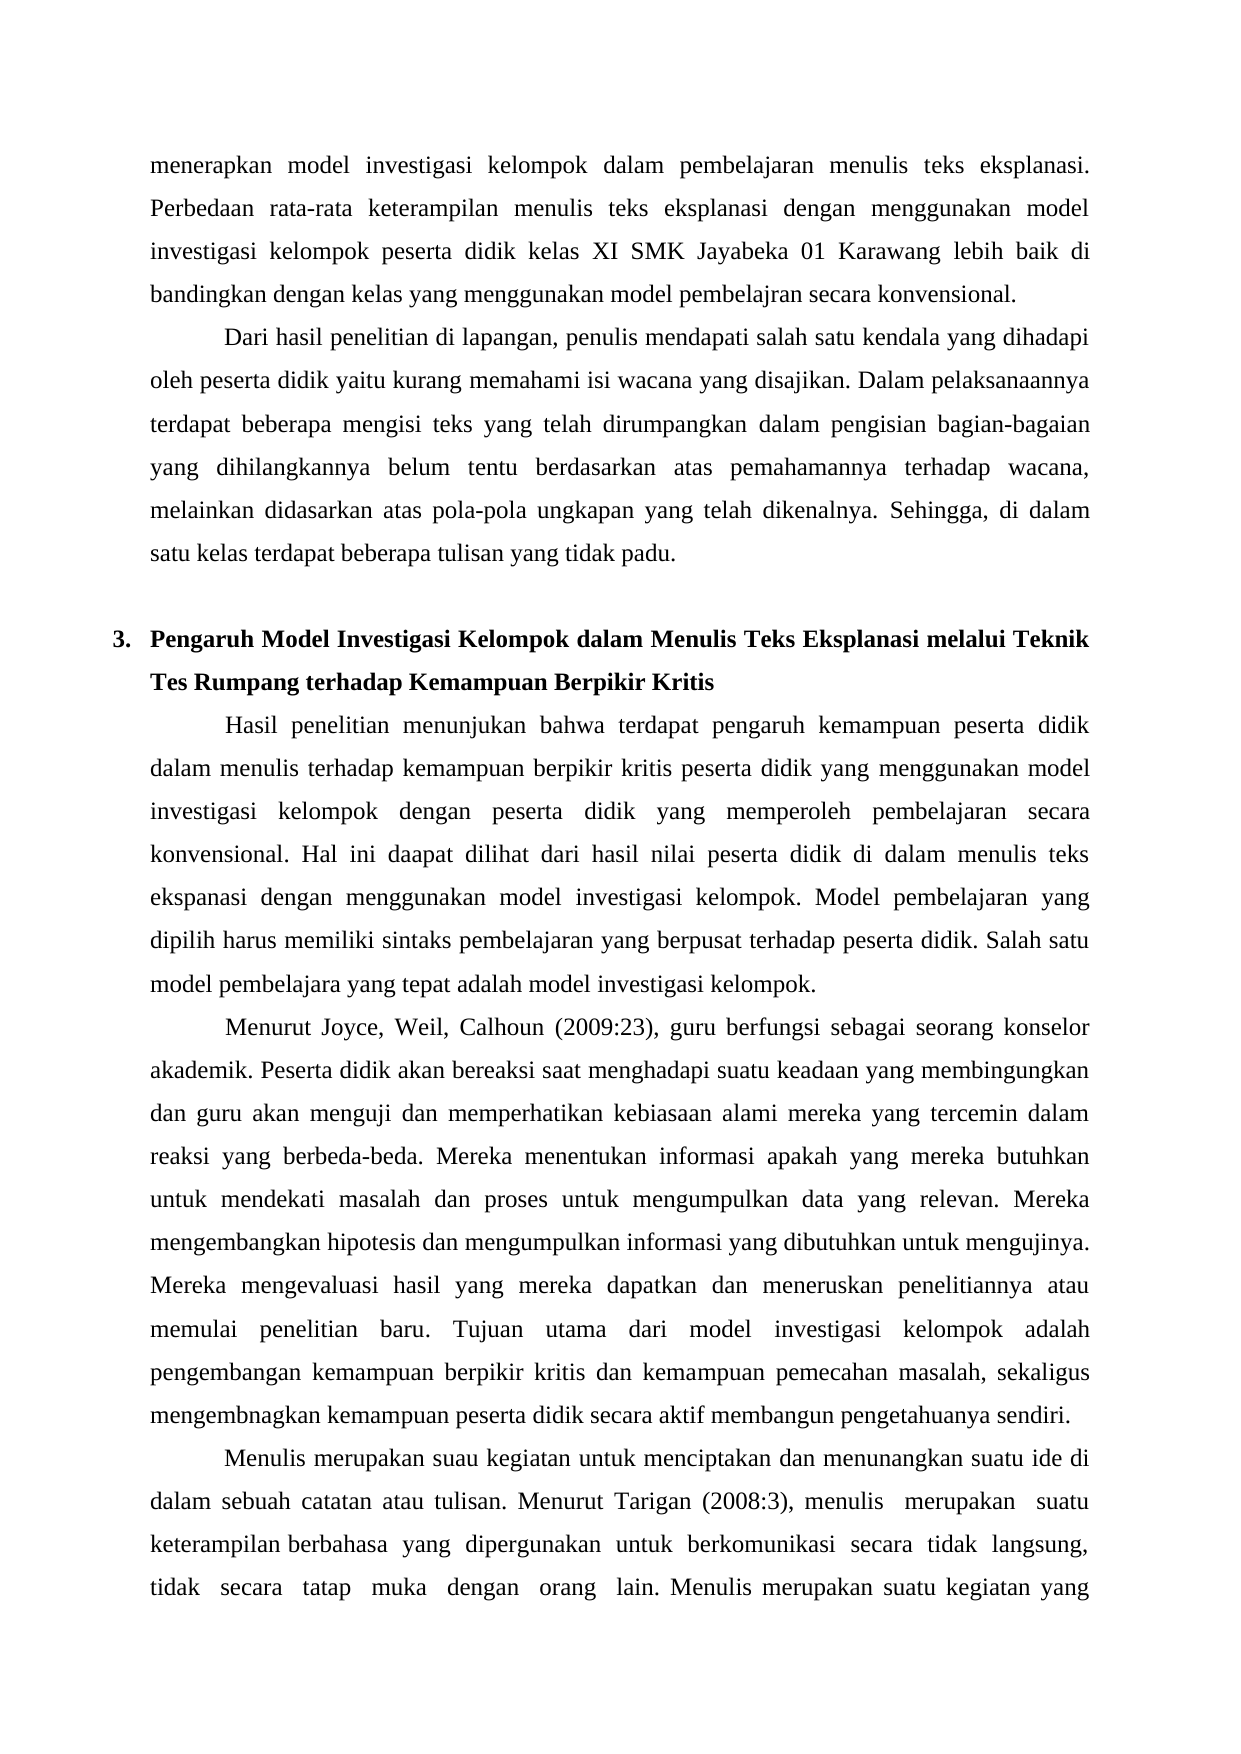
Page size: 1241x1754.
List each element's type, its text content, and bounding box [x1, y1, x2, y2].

list Pengaruh Model Investigasi Kelompok dalam Menulis Teks Eksplanasi melalui Teknik Tes Rumpang terhadap Kemampuan Berpikir Kritis [112, 624, 1090, 696]
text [150, 150, 1090, 308]
text Hasil penelitian menunjukan bahwa terdapat pengaruh kemampuan peserta didik dalam menulis terhadap kemampuan berpikir kritis peserta didik yang menggunakan model investigasi kelompok dengan peserta didik yang memperoleh pembelajaran secara konvensional. Hal ini daapat dilihat dari hasil nilai peserta didik di dalam menulis teks ekspanasi dengan menggunakan model investigasi kelompok. Model pembelajaran yang dipilih harus memiliki sintaks pembelajaran yang berpusat terhadap peserta didik. Salah satu model pembelajara yang tepat adalah model investigasi kelompok. [150, 710, 1090, 997]
text Dari hasil penelitian di lapangan, penulis mendapati salah satu kendala yang dihadapi oleh peserta didik yaitu kurang memahami isi wacana yang disajikan. Dalam pelaksanaannya terdapat beberapa mengisi teks yang telah dirumpangkan dalam pengisian bagian-bagaian yang dihilangkannya belum tentu berdasarkan atas pemahamannya terhadap wacana, melainkan didasarkan atas pola-pola ungkapan yang telah dikenalnya. Sehingga, di dalam satu kelas terdapat beberapa tulisan yang tidak padu. [150, 322, 1090, 567]
text Menurut Joyce, Weil, Calhoun (2009:23), guru berfungsi sebagai seorang konselor akademik. Peserta didik akan bereaksi saat menghadapi suatu keadaan yang membingungkan dan guru akan menguji dan memperhatikan kebiasaan alami mereka yang tercemin dalam reaksi yang berbeda-beda. Mereka menentukan informasi apakah yang mereka butuhkan untuk mendekati masalah dan proses untuk mengumpulkan data yang relevan. Mereka mengembangkan hipotesis dan mengumpulkan informasi yang dibutuhkan untuk mengujinya. Mereka mengevaluasi hasil yang mereka dapatkan dan meneruskan penelitiannya atau memulai penelitian baru. Tujuan utama dari model investigasi kelompok adalah pengembangan kemampuan berpikir kritis dan kemampuan pemecahan masalah, sekaligus mengembnagkan kemampuan peserta didik secara aktif membangun pengetahuanya sendiri. [150, 1012, 1090, 1429]
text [150, 1443, 1090, 1601]
